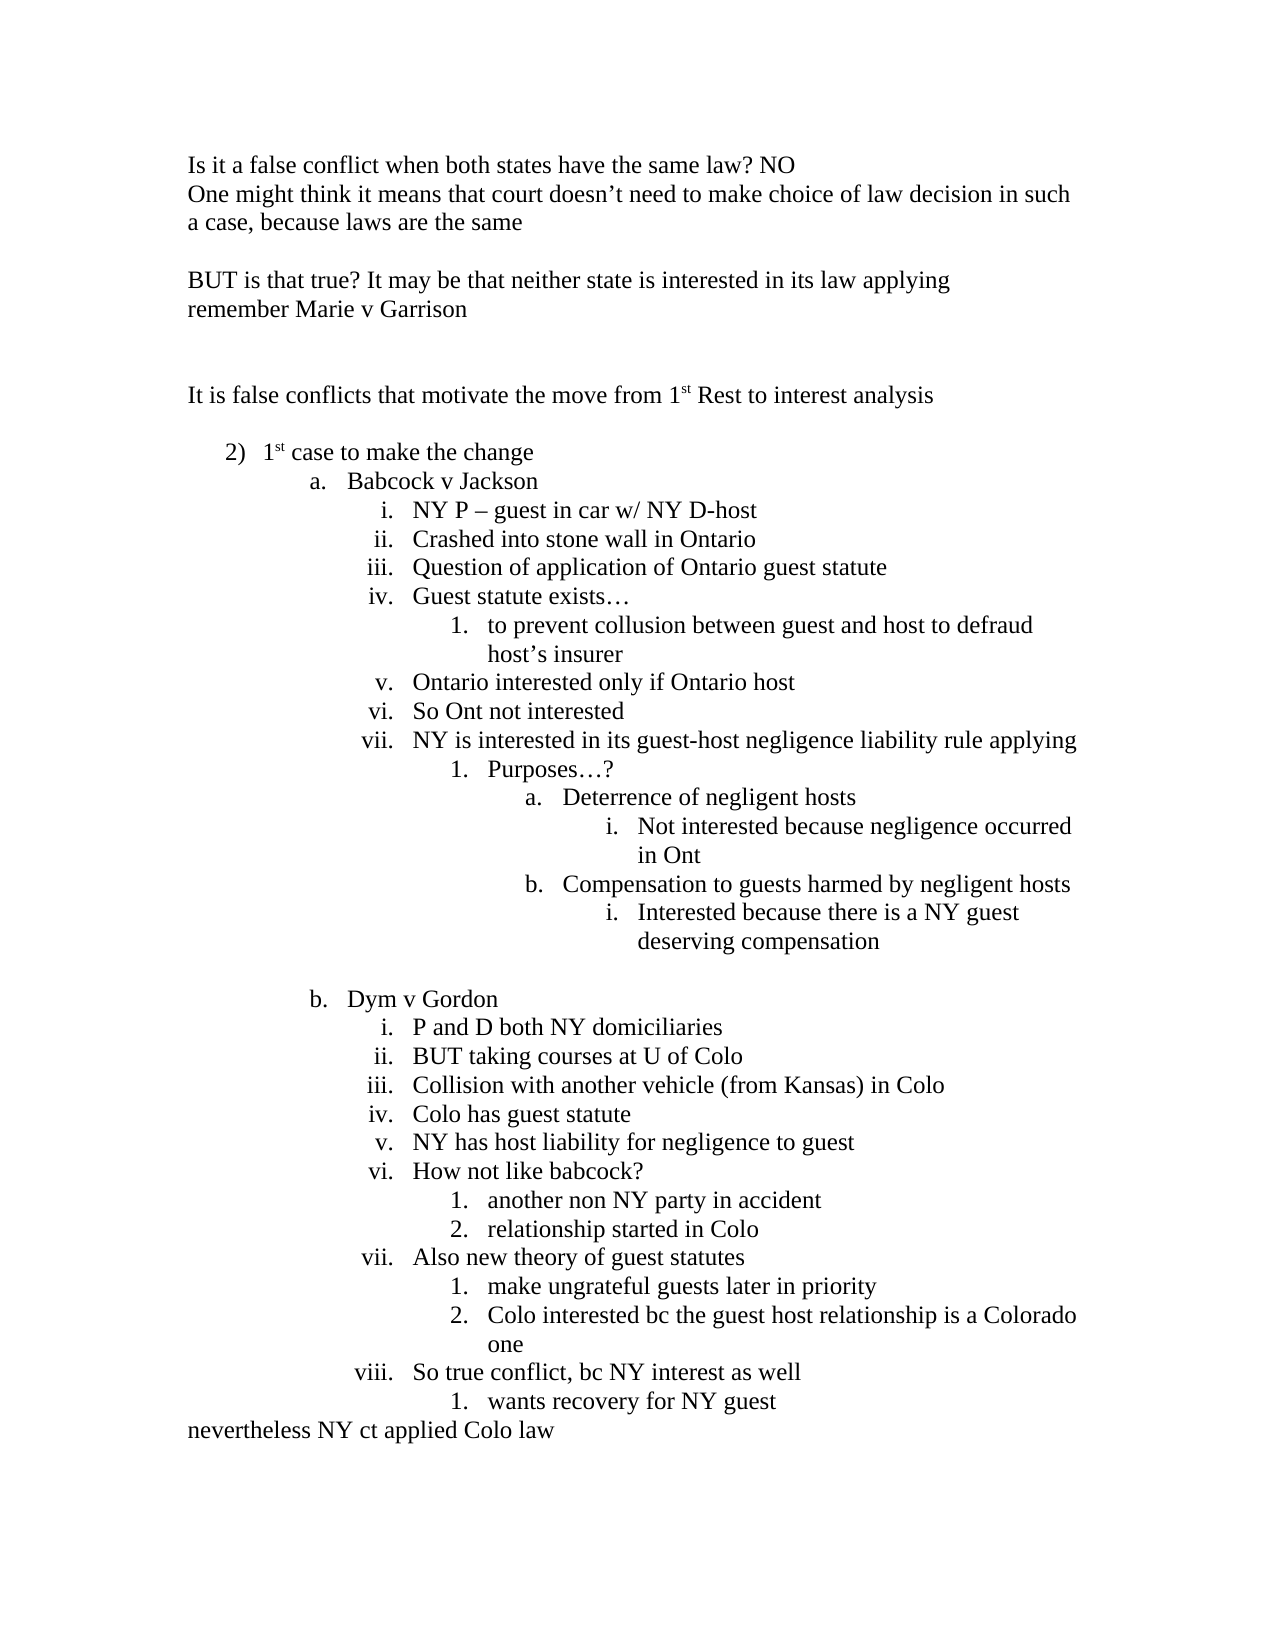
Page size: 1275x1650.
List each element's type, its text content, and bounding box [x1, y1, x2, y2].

list Dym v Gordon [309, 984, 1087, 1012]
list to prevent collusion between guest and host to defraud host’s insurer [450, 610, 1087, 667]
list So Ont not interested [394, 696, 1087, 725]
list Question of application of Ontario guest statute [394, 552, 1087, 581]
text nevertheless NY ct applied Colo law [187, 1415, 1087, 1444]
text remember Marie v Garrison [187, 294, 1087, 322]
list Also new theory of guest statutes [394, 1242, 1087, 1271]
list NY is interested in its guest-host negligence liability rule applying [394, 725, 1087, 754]
list relationship started in Colo [450, 1214, 1087, 1242]
list How not like babcock? [394, 1156, 1087, 1185]
list Colo interested bc the guest host relationship is a Colorado one [450, 1300, 1087, 1357]
list Guest statute exists… [394, 581, 1087, 610]
list Interested because there is a NY guest deserving compensation [619, 897, 1087, 955]
list make ungrateful guests later in priority [450, 1271, 1087, 1300]
list another non NY party in accident [450, 1185, 1087, 1214]
list Not interested because negligence occurred in Ont [619, 811, 1087, 869]
text Is it a false conflict when both states have the same law? NO [187, 150, 1087, 179]
list NY has host liability for negligence to guest [394, 1127, 1087, 1156]
list Compensation to guests harmed by negligent hosts [525, 869, 1087, 897]
list Crashed into stone wall in Ontario [394, 524, 1087, 552]
list Deterrence of negligent hosts [525, 782, 1087, 811]
list 1st case to make the change [225, 437, 1087, 466]
list P and D both NY domiciliaries [394, 1012, 1087, 1041]
list Collision with another vehicle (from Kansas) in Colo [394, 1070, 1087, 1099]
list BUT taking courses at U of Colo [394, 1041, 1087, 1070]
list Purposes…? [450, 754, 1087, 782]
text One might think it means that court doesn’t need to make choice of law decision in such a case, because laws are the same [187, 179, 1087, 236]
text BUT is that true? It may be that neither state is interested in its law applying [187, 265, 1087, 294]
list Colo has guest statute [394, 1099, 1087, 1127]
list So true conflict, bc NY interest as well [394, 1357, 1087, 1386]
list wants recovery for NY guest [450, 1386, 1087, 1415]
list NY P – guest in car w/ NY D-host [394, 495, 1087, 524]
list Babcock v Jackson [309, 466, 1087, 495]
list Ontario interested only if Ontario host [394, 667, 1087, 696]
text It is false conflicts that motivate the move from 1st Rest to interest analysis [187, 380, 1087, 409]
